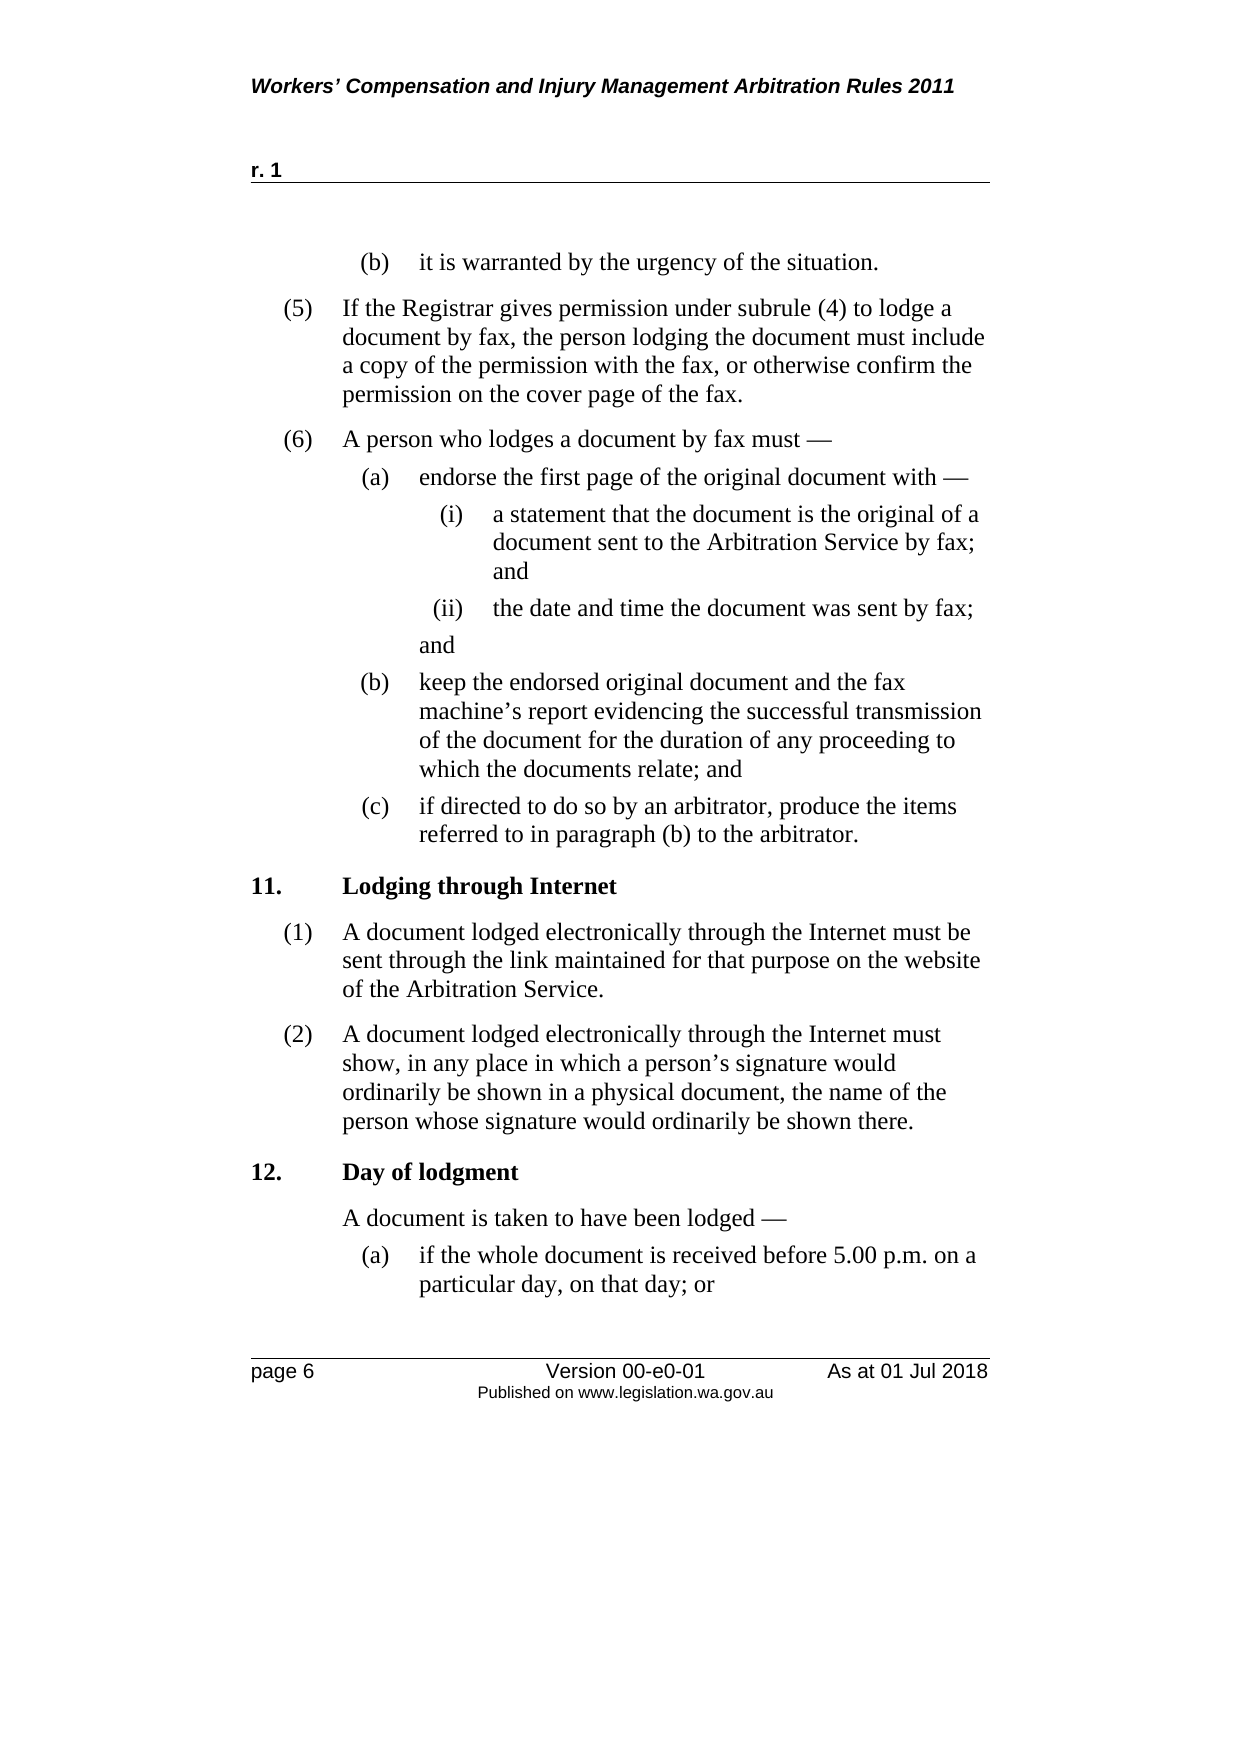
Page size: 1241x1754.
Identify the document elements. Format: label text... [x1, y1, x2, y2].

text (a) if the whole document is received before 5.00 p.m. on a particular day, on that day; or [251, 1240, 990, 1297]
text (i) a statement that the document is the original of a document sent to the Arbitration Service by fax; and [251, 499, 990, 585]
text A document is taken to have been lodged — [251, 1203, 990, 1232]
text (5) If the Registrar gives permission under subrule (4) to lodge a document by fax, the person lodging the document must include a copy of the permission with the fax, or otherwise confirm the permission on the cover page of the fax. [251, 293, 990, 408]
text and [251, 630, 990, 659]
text (6) A person who lodges a document by fax must — [251, 424, 990, 453]
subtitle 12. Day of lodgment [251, 1157, 990, 1186]
text (2) A document lodged electronically through the Internet must show, in any place in which a person’s signature would ordinarily be shown in a physical document, the name of the person whose signature would ordinarily be shown there. [251, 1019, 990, 1134]
text (b) keep the endorsed original document and the fax machine’s report evidencing the successful transmission of the document for the duration of any proceeding to which the documents relate; and [251, 667, 990, 782]
text (ii) the date and time the document was sent by fax; [251, 593, 990, 622]
text (1) A document lodged electronically through the Internet must be sent through the link maintained for that purpose on the website of the Arbitration Service. [251, 917, 990, 1003]
text (b) it is warranted by the urgency of the situation. [251, 247, 990, 276]
text (c) if directed to do so by an arbitrator, produce the items referred to in paragraph (b) to the arbitrator. [251, 791, 990, 848]
subtitle 11. Lodging through Internet [251, 871, 990, 900]
text (a) endorse the first page of the original document with — [251, 462, 990, 490]
